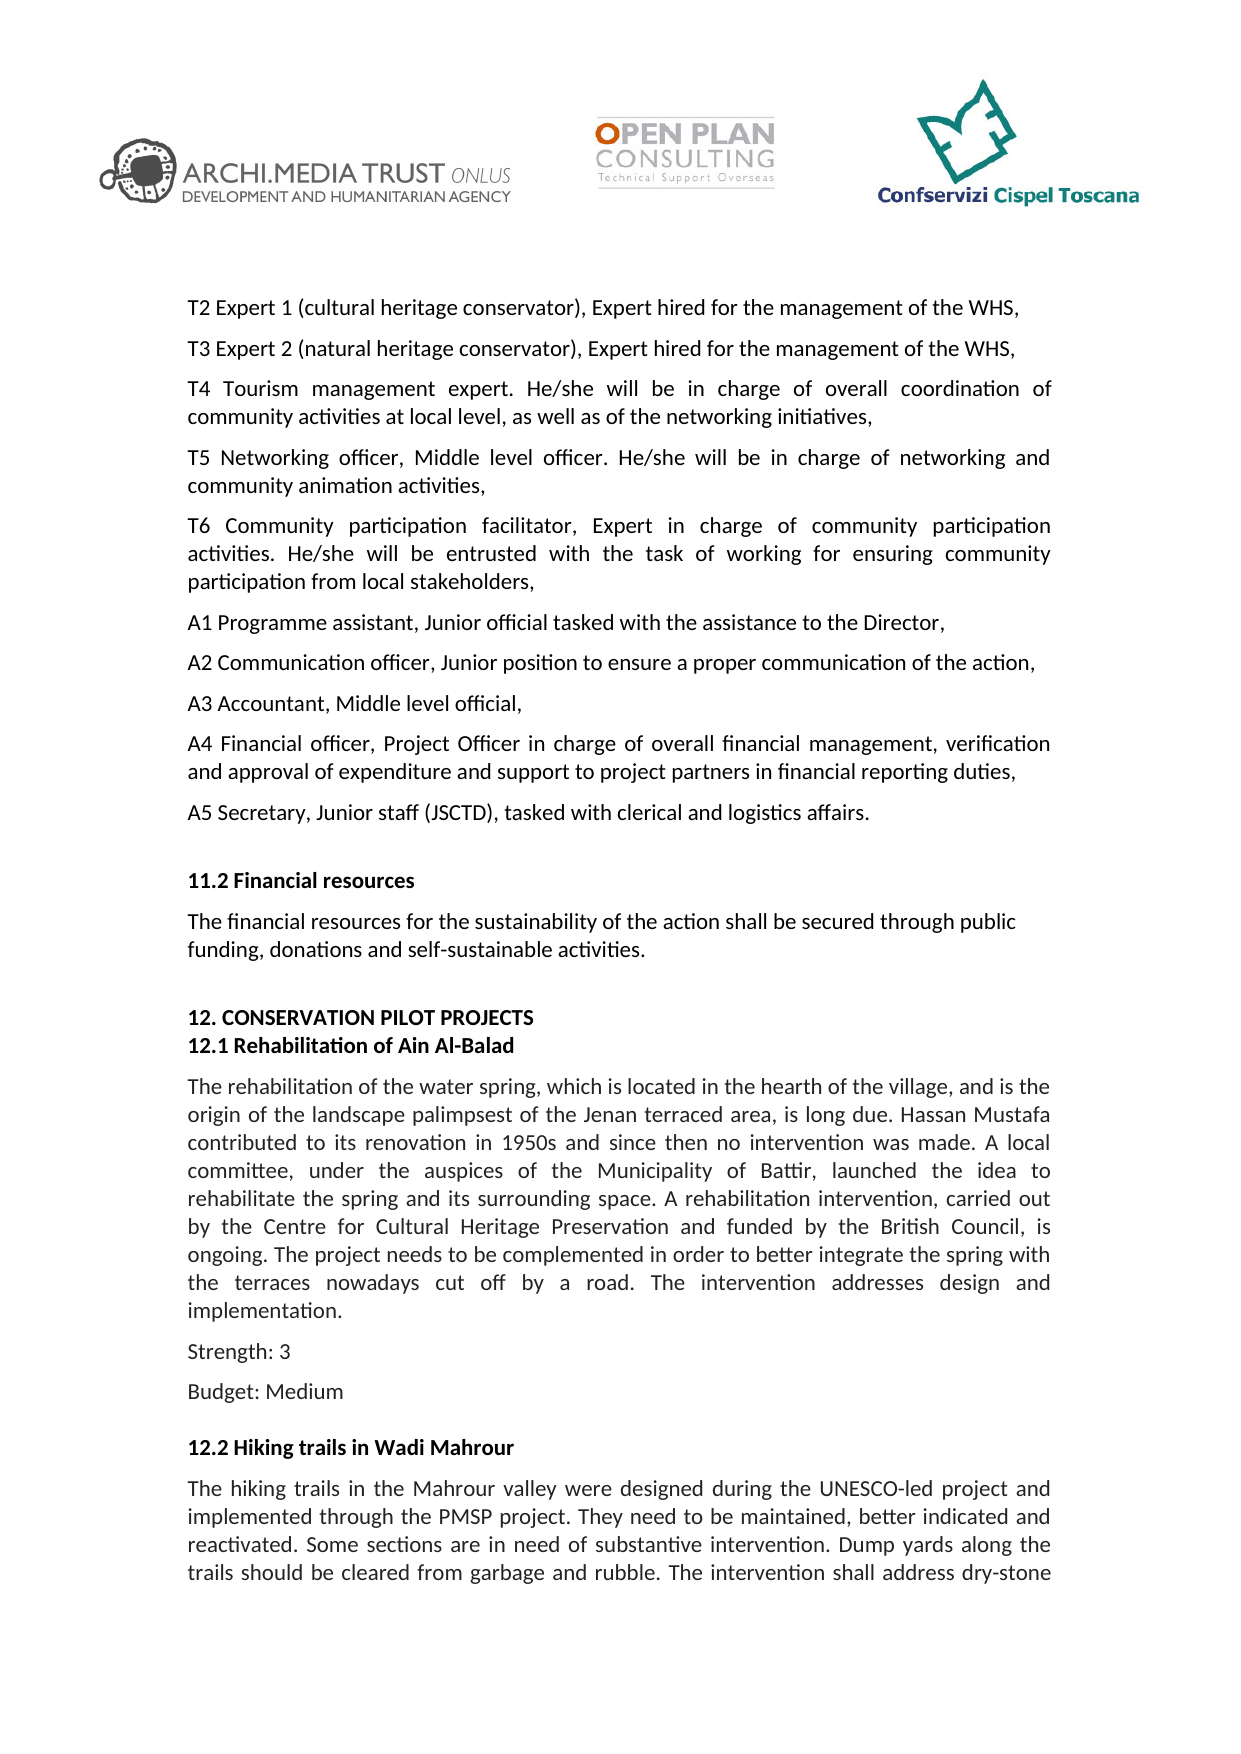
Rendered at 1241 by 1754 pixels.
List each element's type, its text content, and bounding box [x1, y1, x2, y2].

text T3 Expert 2 (natural heritage conservator), Expert hired for the management of the WHS, [187, 334, 1053, 362]
text 12. CONSERVATION PILOT PROJECTS [187, 1003, 1053, 1032]
text The rehabilitation of the water spring, which is located in the hearth of the village, and is the origin of the landscape palimpsest of the Jenan terraced area, is long due. Hassan Mustafa contributed to its renovation in 1950s and since then no intervention was made. A local committee, under the auspices of the Municipality of Battir, launched the idea to rehabilitate the spring and its surrounding space. A rehabilitation intervention, carried out by the Centre for Cultural Heritage Preservation and funded by the British Council, is ongoing. The project needs to be complemented in order to better integrate the spring with the terraces nowadays cut off by a road. The intervention addresses design and implementation. [187, 1072, 1053, 1324]
text T2 Expert 1 (cultural heritage conservator), Expert hired for the management of the WHS, [187, 293, 1053, 321]
text Strength: 3 [187, 1337, 1053, 1365]
picture [98, 135, 516, 207]
text T6 Community participation facilitator, Expert in charge of community participation activities. He/she will be entrusted with the task of working for ensuring community participation from local stakeholders, [187, 511, 1053, 595]
text T4 Tourism management expert. He/she will be in charge of overall coordination of community activities at local level, as well as of the networking initiatives, [187, 374, 1053, 430]
picture [581, 103, 792, 207]
text A2 Communication officer, Junior position to ensure a proper communication of the action, [187, 648, 1053, 676]
text Budget: Medium [187, 1377, 1053, 1405]
text 12.1 Rehabilitation of Ain Al-Balad [187, 1032, 1053, 1059]
text A5 Secretary, Junior staff (JSCTD), tasked with clerical and logistics affairs. [187, 798, 1053, 826]
text A3 Accountant, Middle level official, [187, 689, 1053, 717]
text A4 Financial officer, Project Officer in charge of overall financial management, verification and approval of expenditure and support to project partners in financial reporting duties, [187, 729, 1053, 785]
text The financial resources for the sustainability of the action shall be secured through public funding, donations and self-sustainable activities. [187, 907, 1053, 963]
picture [868, 73, 1144, 207]
text T5 Networking officer, Middle level officer. He/she will be in charge of networking and community animation activities, [187, 443, 1053, 499]
text 12.2 Hiking trails in Wadi Mahrour [187, 1433, 1053, 1461]
text 11.2 Financial resources [187, 866, 1053, 894]
text A1 Programme assistant, Junior official tasked with the assistance to the Director, [187, 608, 1053, 636]
